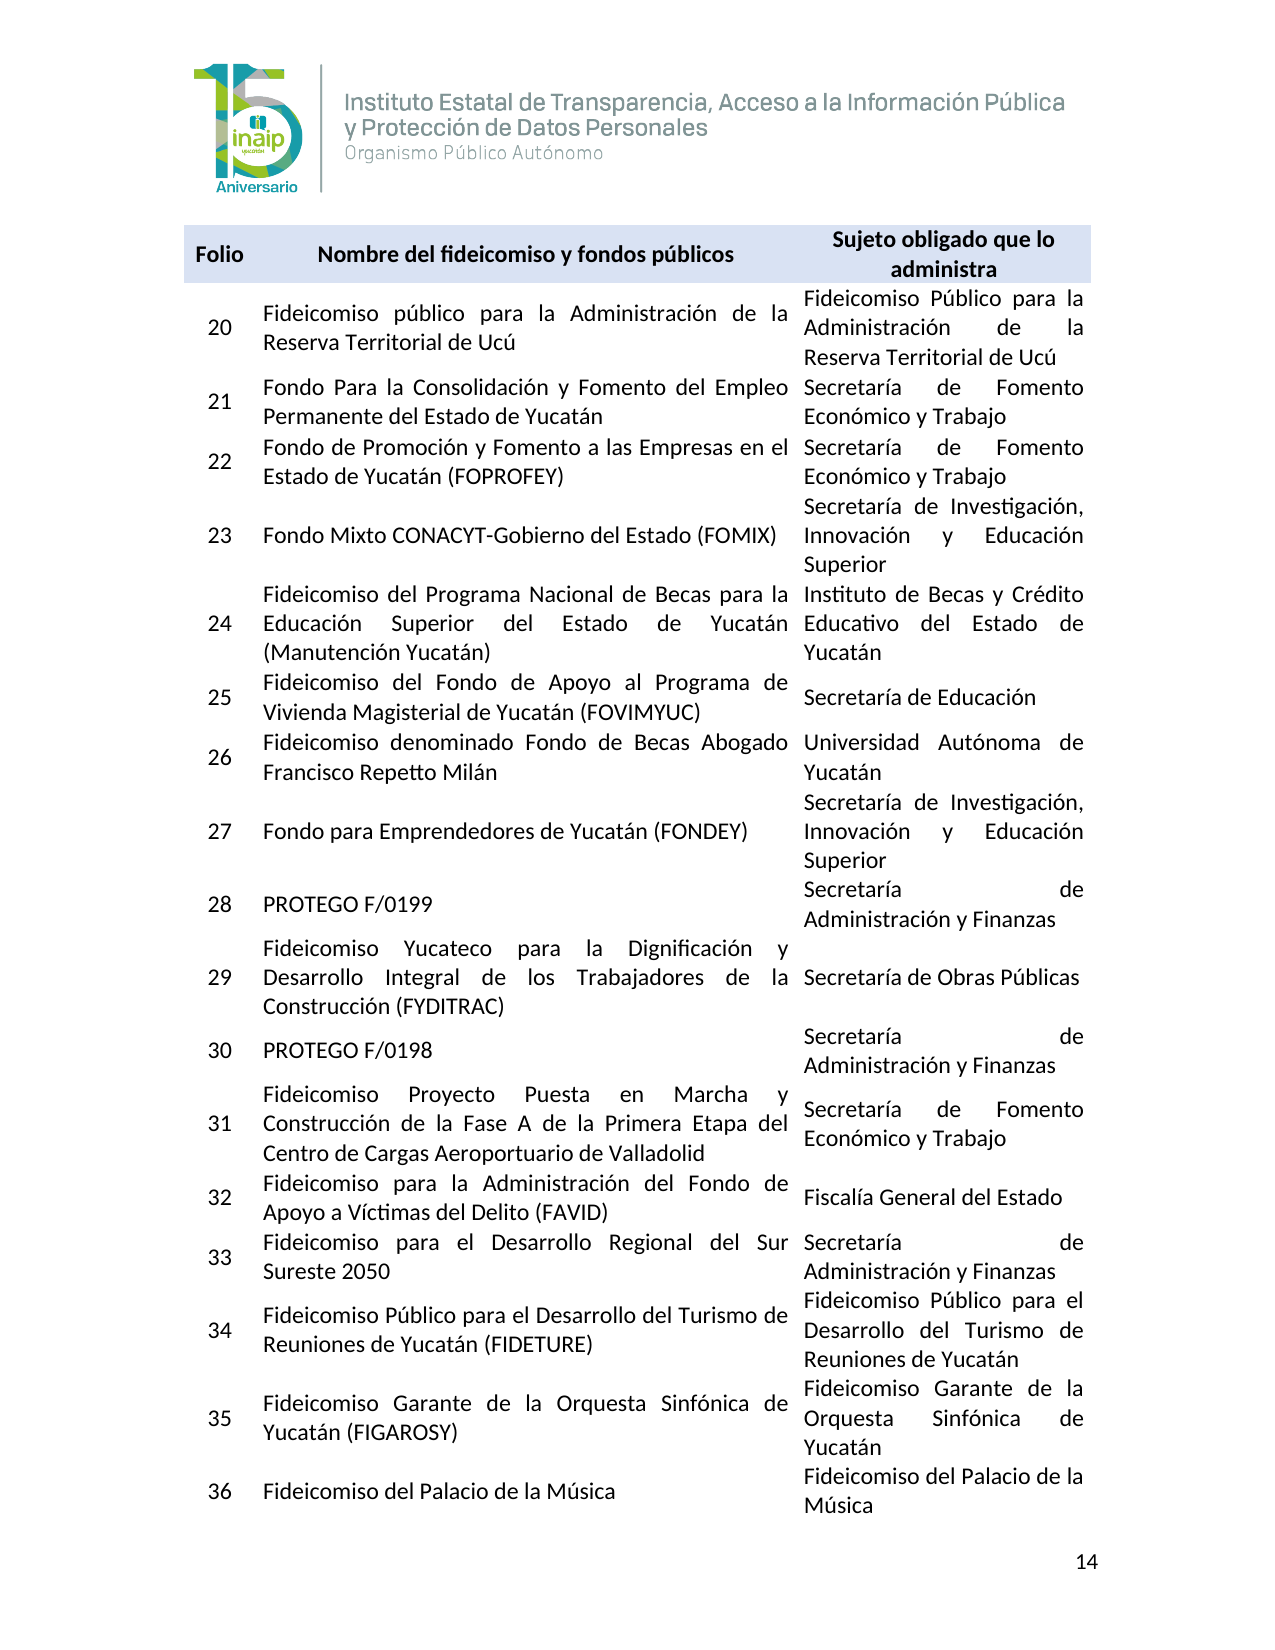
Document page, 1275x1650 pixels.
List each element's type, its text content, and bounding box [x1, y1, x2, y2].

table_cell Fideicomiso Público para la Administración de la Reserva Territorial de Ucú [796, 283, 1091, 371]
table_cell Fideicomiso Yucateco para la Dignificación y Desarrollo Integral de los Trabajadores de la Construcción (FYDITRAC) [256, 933, 796, 1021]
table_cell Secretaría de Administración y Finanzas [796, 874, 1091, 933]
table_cell Fideicomiso del Palacio de la Música [256, 1461, 796, 1520]
table_cell PROTEGO F/0199 [256, 874, 796, 933]
table_header Nombre del fideicomiso y fondos públicos [256, 225, 796, 283]
table_header Folio [184, 225, 256, 283]
table_cell 30 [184, 1021, 256, 1079]
table_cell 34 [184, 1286, 256, 1373]
table_cell 21 [184, 371, 256, 431]
table_cell Fideicomiso Garante de la Orquesta Sinfónica de Yucatán [796, 1374, 1091, 1461]
table_cell Secretaría de Investigación, Innovación y Educación Superior [796, 491, 1091, 579]
table_cell Secretaría de Obras Públicas [796, 933, 1091, 1021]
table_cell Fideicomiso Público para el Desarrollo del Turismo de Reuniones de Yucatán [796, 1286, 1091, 1373]
table_cell Fideicomiso del Programa Nacional de Becas para la Educación Superior del Estado de Yucatán (Manutención Yucatán) [256, 579, 796, 667]
table_cell 20 [184, 283, 256, 371]
table_cell Fondo Mixto CONACYT-Gobierno del Estado (FOMIX) [256, 491, 796, 579]
table_cell Secretaría de Educación [796, 667, 1091, 727]
table_cell Secretaría de Investigación, Innovación y Educación Superior [796, 787, 1091, 874]
table_cell Fideicomiso Garante de la Orquesta Sinfónica de Yucatán (FIGAROSY) [256, 1374, 796, 1461]
table_cell Fideicomiso para el Desarrollo Regional del Sur Sureste 2050 [256, 1227, 796, 1286]
table_cell 22 [184, 431, 256, 491]
table_cell 31 [184, 1079, 256, 1167]
table_cell Fondo de Promoción y Fomento a las Empresas en el Estado de Yucatán (FOPROFEY) [256, 431, 796, 491]
table_cell 35 [184, 1374, 256, 1461]
table_cell Fideicomiso público para la Administración de la Reserva Territorial de Ucú [256, 283, 796, 371]
table_cell 36 [184, 1461, 256, 1520]
table_cell 23 [184, 491, 256, 579]
table_cell Secretaría de Administración y Finanzas [796, 1021, 1091, 1079]
table_cell Fideicomiso Proyecto Puesta en Marcha y Construcción de la Fase A de la Primera Etapa del Centro de Cargas Aeroportuario de Valladolid [256, 1079, 796, 1167]
table_cell Secretaría de Administración y Finanzas [796, 1227, 1091, 1286]
table_cell Universidad Autónoma de Yucatán [796, 727, 1091, 787]
table_cell Fiscalía General del Estado [796, 1167, 1091, 1227]
table_cell 29 [184, 933, 256, 1021]
table_cell 33 [184, 1227, 256, 1286]
table_cell 28 [184, 874, 256, 933]
table_cell Secretaría de Fomento Económico y Trabajo [796, 431, 1091, 491]
table_cell Instituto de Becas y Crédito Educativo del Estado de Yucatán [796, 579, 1091, 667]
table_cell Fideicomiso para la Administración del Fondo de Apoyo a Víctimas del Delito (FAVID) [256, 1167, 796, 1227]
table_cell 32 [184, 1167, 256, 1227]
table_cell Fondo para Emprendedores de Yucatán (FONDEY) [256, 787, 796, 874]
table_cell 26 [184, 727, 256, 787]
table_cell Secretaría de Fomento Económico y Trabajo [796, 371, 1091, 431]
table_cell Fideicomiso Público para el Desarrollo del Turismo de Reuniones de Yucatán (FIDETURE) [256, 1286, 796, 1373]
picture [177, 59, 1066, 197]
table_cell 27 [184, 787, 256, 874]
table_cell Secretaría de Fomento Económico y Trabajo [796, 1079, 1091, 1167]
table_cell PROTEGO F/0198 [256, 1021, 796, 1079]
table_cell 25 [184, 667, 256, 727]
table_cell Fideicomiso del Fondo de Apoyo al Programa de Vivienda Magisterial de Yucatán (FOVIMYUC) [256, 667, 796, 727]
table_cell Fondo Para la Consolidación y Fomento del Empleo Permanente del Estado de Yucatán [256, 371, 796, 431]
table_cell Fideicomiso denominado Fondo de Becas Abogado Francisco Repetto Milán [256, 727, 796, 787]
table_header Sujeto obligado que lo administra [796, 225, 1091, 283]
table_cell 24 [184, 579, 256, 667]
table_cell Fideicomiso del Palacio de la Música [796, 1461, 1091, 1520]
